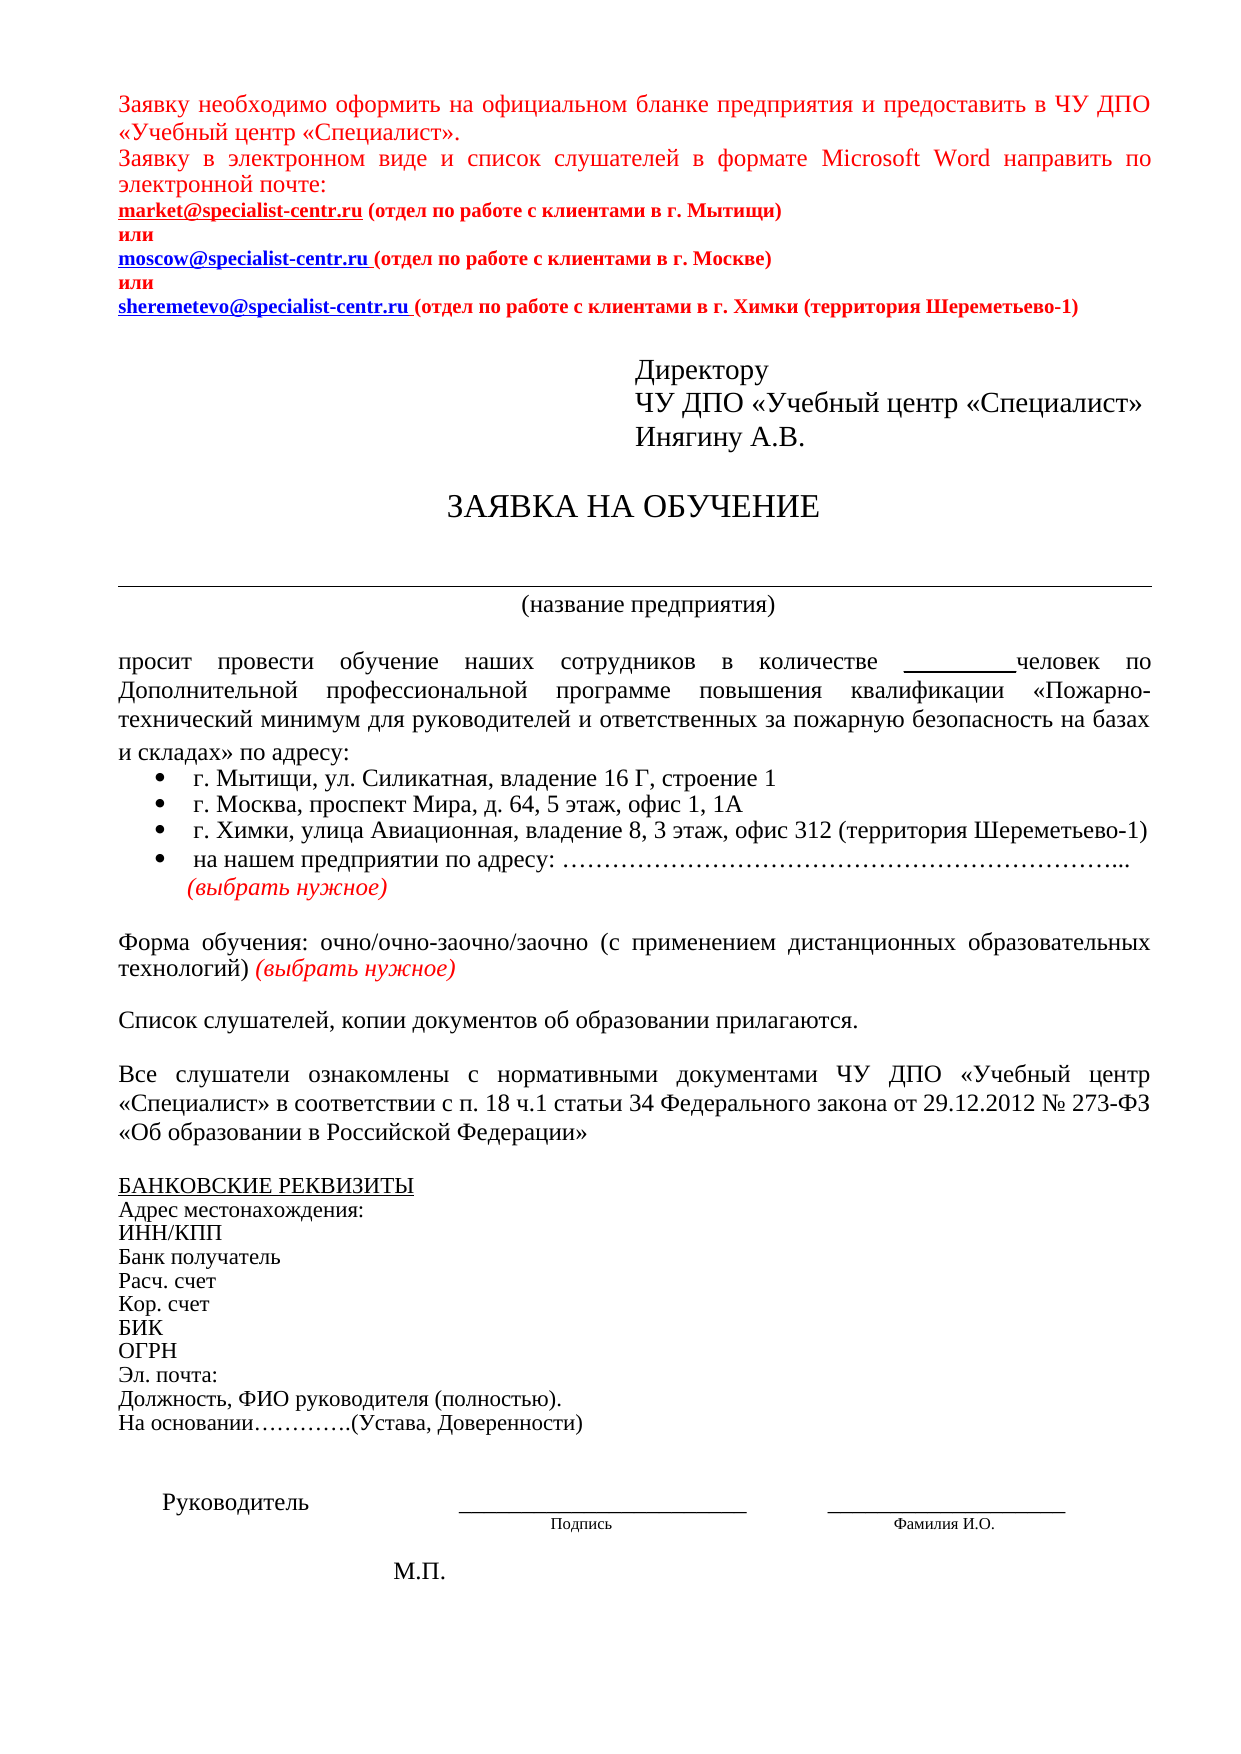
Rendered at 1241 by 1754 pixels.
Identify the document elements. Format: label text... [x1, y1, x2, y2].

text Заявку необходимо оформить на официальном бланке предприятия и предоставить в ЧУ ДПО «Учебный центр «Специалист». [118, 89, 1152, 146]
text М.П. [118, 1559, 1152, 1585]
text (выбрать нужное) [118, 872, 1152, 901]
text БИК [118, 1316, 1152, 1340]
text Эл. почта: [118, 1364, 1152, 1387]
text Расч. счет [118, 1269, 1152, 1293]
title Директору [620, 352, 1152, 385]
text БАНКОВСКИЕ РЕКВИЗИТЫ [118, 1172, 1152, 1198]
text Инягину А.В. [620, 419, 1152, 452]
text Подпись Фамилия И.О. [162, 1516, 1152, 1533]
text или [118, 270, 1152, 294]
text Банк получатель [118, 1246, 1152, 1269]
text ОГРН [118, 1340, 1152, 1364]
text Должность, ФИО руководителя (полностью). [118, 1387, 1152, 1411]
text market@specialist-centr.ru (отдел по работе с клиентами в г. Мытищи) [118, 198, 1152, 222]
text Заявку в электронном виде и список слушателей в формате Microsoft Word направить по электронной почте: [118, 146, 1152, 198]
text ЗАЯВКА НА ОБУЧЕНИЕ [115, 486, 1152, 524]
text sheremetevo@specialist-centr.ru (отдел по работе с клиентами в г. Химки (территория Шереметьево-1) [118, 294, 1152, 318]
text moscow@specialist-centr.ru (отдел по работе с клиентами в г. Москве) [118, 246, 1152, 270]
list на нашем предприятии по адресу: …………………………………………………………... [156, 844, 1152, 872]
list г. Химки, улица Авиационная, владение 8, 3 этаж, офис 312 (территория Шереметьево-1) [156, 818, 1152, 844]
text Все слушатели ознакомлены с нормативными документами ЧУ ДПО «Учебный центр «Специалист» в соответствии с п. 18 ч.1 статьи 34 Федерального закона от 29.12.2012 № 273-ФЗ «Об образовании в Российской Федерации» [118, 1059, 1152, 1146]
text Список слушателей, копии документов об образовании прилагаются. [118, 1008, 1152, 1033]
text ИНН/КПП [118, 1222, 1152, 1246]
text Руководитель _______________________ ___________________ [118, 1490, 1152, 1516]
text Кор. счет [118, 1293, 1152, 1316]
text На основании………….(Устава, Доверенности) [118, 1411, 1152, 1435]
text (название предприятия) [145, 589, 1152, 618]
text ЧУ ДПО «Учебный центр «Специалист» [620, 385, 1152, 419]
list г. Москва, проспект Мира, д. 64, 5 этаж, офис 1, 1А [156, 792, 1152, 818]
text Адрес местонахождения: [118, 1198, 1152, 1222]
text или [118, 222, 1152, 246]
text Форма обучения: очно/очно-заочно/заочно (с применением дистанционных образовательных технологий) (выбрать нужное) [118, 930, 1152, 982]
text просит провести обучение наших сотрудников в количестве _________человек по Дополнительной профессиональной программе повышения квалификации «Пожарно-технический минимум для руководителей и ответственных за пожарную безопасность на базах и складах» по адресу: [118, 646, 1152, 766]
list г. Мытищи, ул. Силикатная, владение 16 Г, строение 1 [156, 766, 1152, 792]
